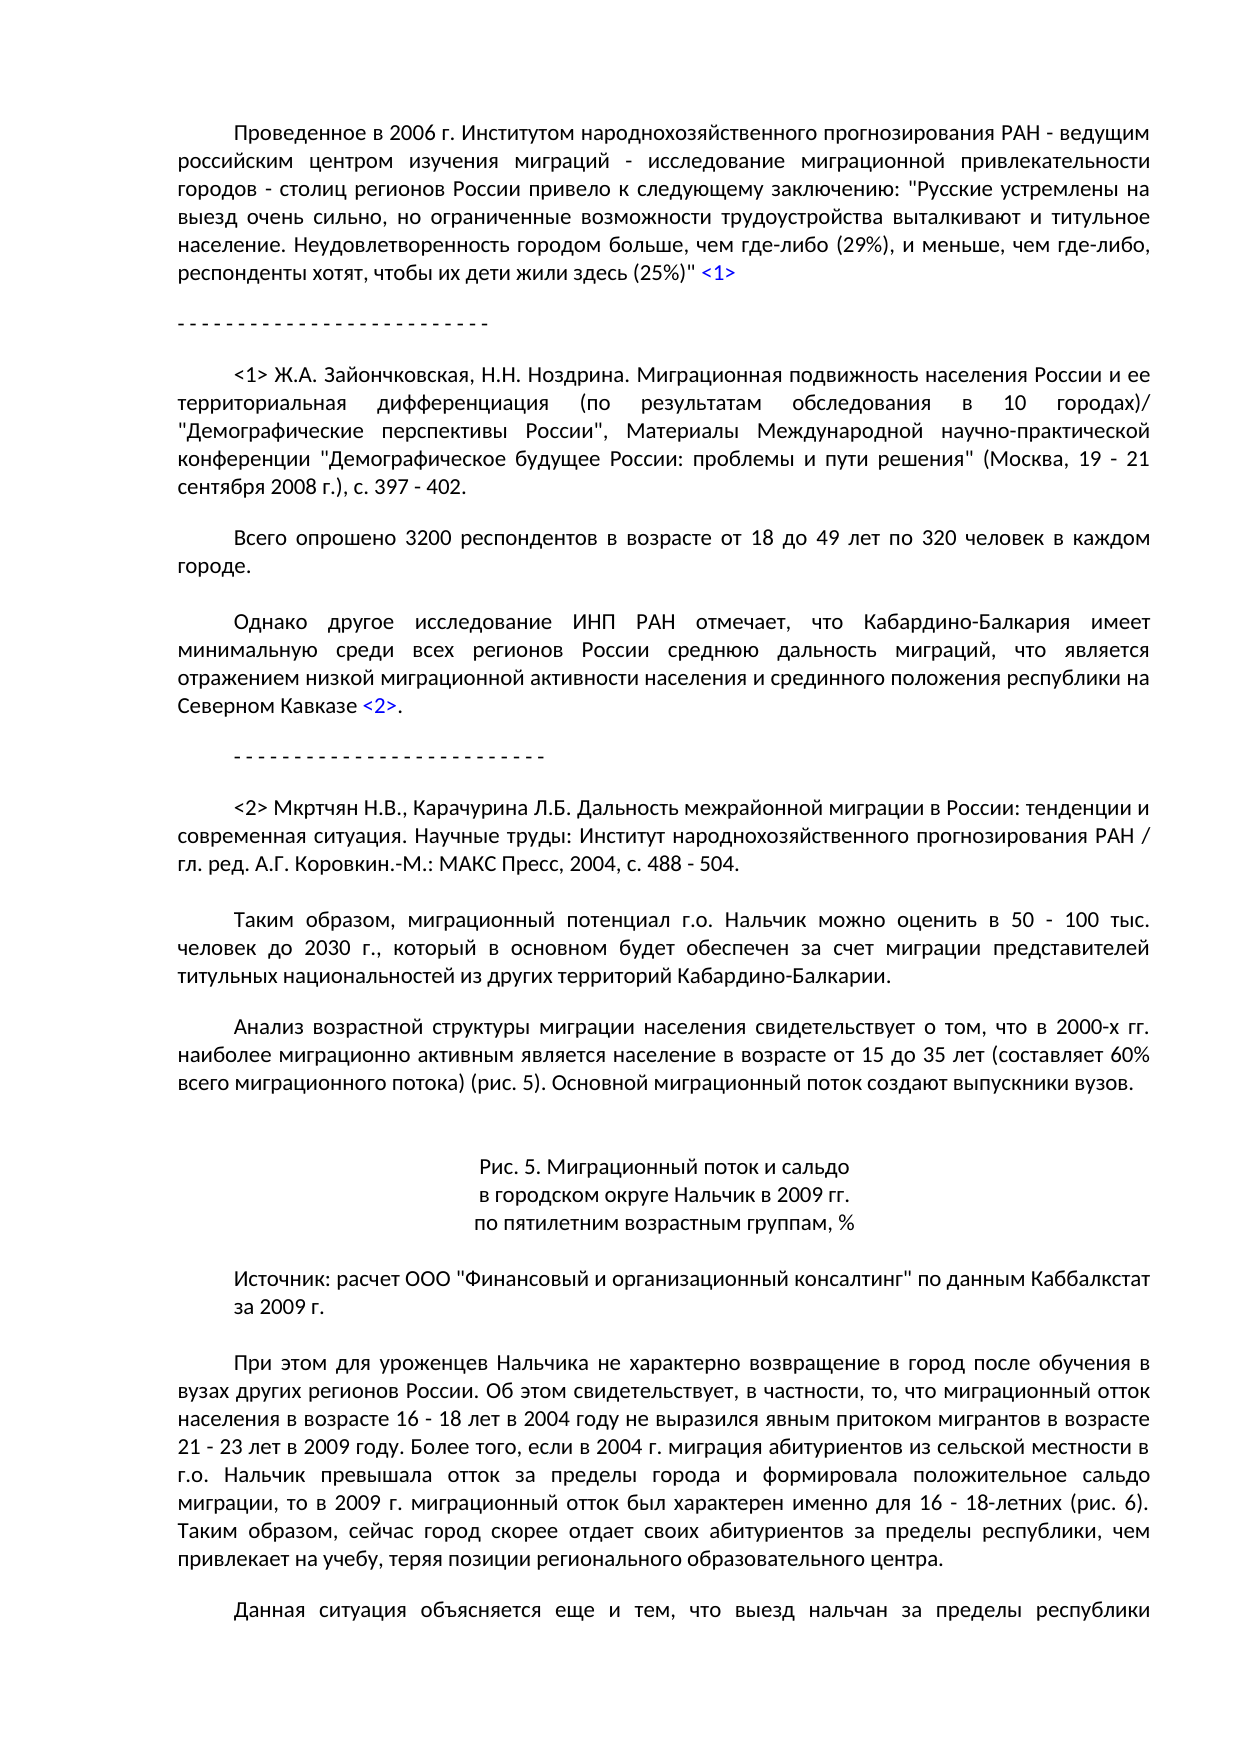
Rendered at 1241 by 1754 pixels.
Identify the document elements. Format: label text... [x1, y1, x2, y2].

text - - - - - - - - - - - - - - - - - - - - - - - - - - [177, 742, 1152, 770]
text в городском округе Нальчик в 2009 гг. [177, 1180, 1152, 1208]
text Таким образом, миграционный потенциал г.о. Нальчик можно оценить в 50 - 100 тыс. человек до 2030 г., который в основном будет обеспечен за счет миграции представителей титульных национальностей из других территорий Кабардино-Балкарии. [177, 905, 1152, 989]
text При этом для уроженцев Нальчика не характерно возвращение в город после обучения в вузах других регионов России. Об этом свидетельствует, в частности, то, что миграционный отток населения в возрасте 16 - 18 лет в 2004 году не выразился явным притоком мигрантов в возрасте 21 - 23 лет в 2009 году. Более того, если в 2004 г. миграция абитуриентов из сельской местности в г.о. Нальчик превышала отток за пределы города и формировала положительное сальдо миграции, то в 2009 г. миграционный отток был характерен именно для 16 - 18-летних (рис. 6). Таким образом, сейчас город скорее отдает своих абитуриентов за пределы республики, чем привлекает на учебу, теряя позиции регионального образовательного центра. [177, 1348, 1152, 1573]
text <1> Ж.А. Зайончковская, Н.Н. Ноздрина. Миграционная подвижность населения России и ее территориальная дифференциация (по результатам обследования в 10 городах)/ "Демографические перспективы России", Материалы Международной научно-практической конференции "Демографическое будущее России: проблемы и пути решения" (Москва, 19 - 21 сентября 2008 г.), с. 397 - 402. [177, 360, 1152, 500]
text по пятилетним возрастным группам, % [177, 1208, 1152, 1236]
text Проведенное в 2006 г. Институтом народнохозяйственного прогнозирования РАН - ведущим российским центром изучения миграций - исследование миграционной привлекательности городов - столиц регионов России привело к следующему заключению: "Русские устремлены на выезд очень сильно, но ограниченные возможности трудоустройства выталкивают и титульное население. Неудовлетворенность городом больше, чем где-либо (29%), и меньше, чем где-либо, респонденты хотят, чтобы их дети жили здесь (25%)" <1> [177, 118, 1152, 286]
text Источник: расчет ООО "Финансовый и организационный консалтинг" по данным Каббалкстат за 2009 г. [233, 1264, 1152, 1320]
text Однако другое исследование ИНП РАН отмечает, что Кабардино-Балкария имеет минимальную среди всех регионов России среднюю дальность миграций, что является отражением низкой миграционной активности населения и срединного положения республики на Северном Кавказе <2>. [177, 607, 1152, 719]
text - - - - - - - - - - - - - - - - - - - - - - - - - - [177, 309, 1152, 337]
text Рис. 5. Миграционный поток и сальдо [177, 1152, 1152, 1180]
text <2> Мкртчян Н.В., Карачурина Л.Б. Дальность межрайонной миграции в России: тенденции и современная ситуация. Научные труды: Институт народнохозяйственного прогнозирования РАН / гл. ред. А.Г. Коровкин.-М.: МАКС Пресс, 2004, с. 488 - 504. [177, 793, 1152, 877]
text Всего опрошено 3200 респондентов в возрасте от 18 до 49 лет по 320 человек в каждом городе. [177, 523, 1152, 579]
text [177, 1596, 1152, 1623]
text Анализ возрастной структуры миграции населения свидетельствует о том, что в 2000-х гг. наиболее миграционно активным является население в возрасте от 15 до 35 лет (составляет 60% всего миграционного потока) (рис. 5). Основной миграционный поток создают выпускники вузов. [177, 1012, 1152, 1096]
